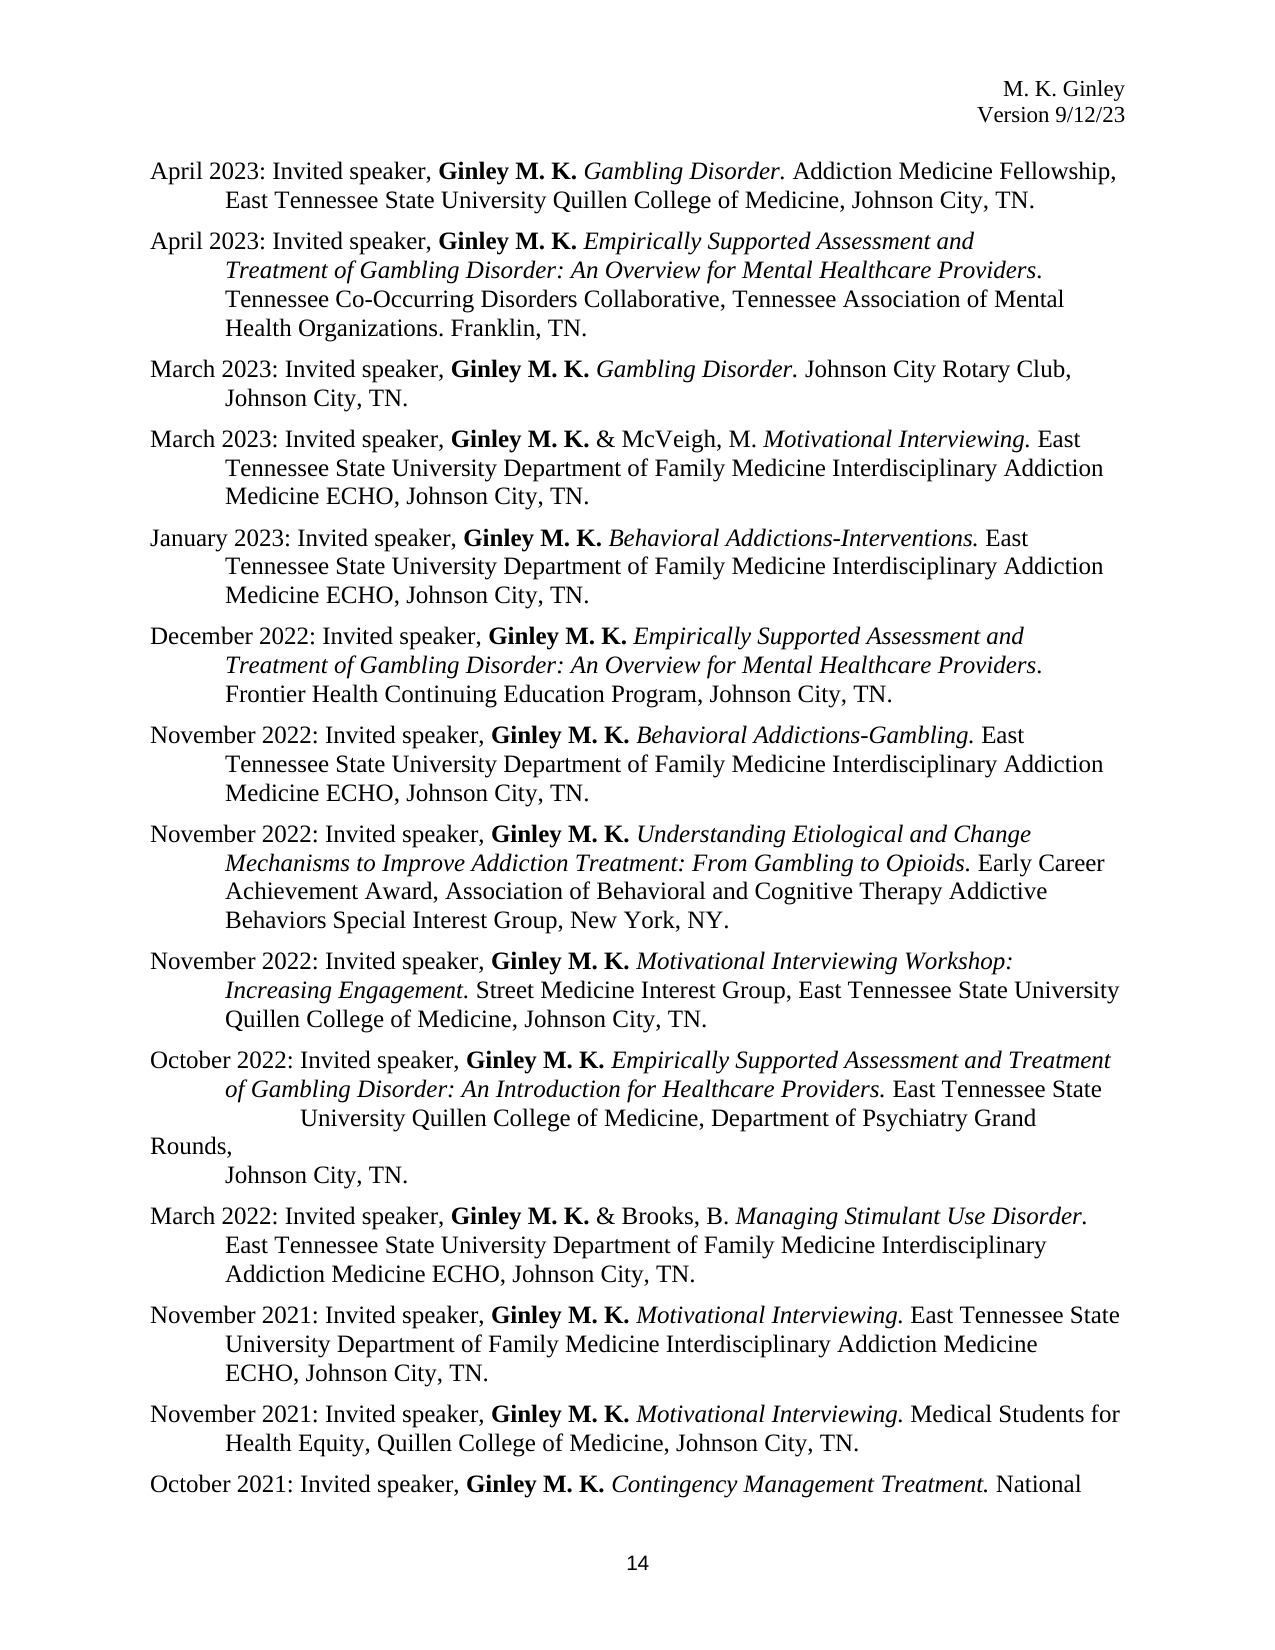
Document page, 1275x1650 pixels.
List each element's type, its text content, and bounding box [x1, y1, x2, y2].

text Johnson City, TN. [225, 383, 1125, 411]
text April 2023: Invited speaker, Ginley M. K. Gambling Disorder. Addiction Medicine Fellowship, [150, 156, 1125, 185]
text Tennessee State University Department of Family Medicine Interdisciplinary Addiction Medicine ECHO, Johnson City, TN. [225, 453, 1125, 510]
text Increasing Engagement. Street Medicine Interest Group, East Tennessee State University Quillen College of Medicine, Johnson City, TN. [225, 975, 1125, 1033]
text November 2021: Invited speaker, Ginley M. K. Motivational Interviewing. Medical Students for [150, 1399, 1125, 1428]
text Treatment of Gambling Disorder: An Overview for Mental Healthcare Providers. Tennessee Co-Occurring Disorders Collaborative, Tennessee Association of Mental Health Organizations. Franklin, TN. [225, 255, 1125, 341]
text November 2022: Invited speaker, Ginley M. K. Motivational Interviewing Workshop: [150, 946, 1125, 975]
text October 2021: Invited speaker, Ginley M. K. Contingency Management Treatment. National [150, 1469, 1125, 1498]
text University Department of Family Medicine Interdisciplinary Addiction Medicine [150, 1329, 1125, 1358]
text November 2021: Invited speaker, Ginley M. K. Motivational Interviewing. East Tennessee State [150, 1300, 1125, 1329]
text October 2022: Invited speaker, Ginley M. K. Empirically Supported Assessment and Treatment of Gambling Disorder: An Introduction for Healthcare Providers. East Tennessee State University Quillen College of Medicine, Department of Psychiatry Grand Rounds, [150, 1045, 1125, 1160]
text January 2023: Invited speaker, Ginley M. K. Behavioral Addictions-Interventions. East [150, 523, 1125, 551]
text Johnson City, TN. [150, 1160, 1125, 1189]
text April 2023: Invited speaker, Ginley M. K. Empirically Supported Assessment and [150, 226, 1125, 255]
text March 2023: Invited speaker, Ginley M. K. & McVeigh, M. Motivational Interviewing. East [150, 424, 1125, 453]
text ECHO, Johnson City, TN. [150, 1358, 1125, 1386]
text Health Equity, Quillen College of Medicine, Johnson City, TN. [150, 1428, 1125, 1456]
text East Tennessee State University Quillen College of Medicine, Johnson City, TN. [150, 185, 1125, 214]
text November 2022: Invited speaker, Ginley M. K. Behavioral Addictions-Gambling. East [150, 720, 1125, 749]
text East Tennessee State University Department of Family Medicine Interdisciplinary Addiction Medicine ECHO, Johnson City, TN. [225, 1230, 1125, 1288]
text Mechanisms to Improve Addiction Treatment: From Gambling to Opioids. Early Career Achievement Award, Association of Behavioral and Cognitive Therapy Addictive Behaviors Special Interest Group, New York, NY. [225, 848, 1125, 934]
text December 2022: Invited speaker, Ginley M. K. Empirically Supported Assessment and [150, 621, 1125, 650]
text Tennessee State University Department of Family Medicine Interdisciplinary Addiction Medicine ECHO, Johnson City, TN. [225, 749, 1125, 806]
text Treatment of Gambling Disorder: An Overview for Mental Healthcare Providers. Frontier Health Continuing Education Program, Johnson City, TN. [225, 650, 1125, 708]
text Tennessee State University Department of Family Medicine Interdisciplinary Addiction Medicine ECHO, Johnson City, TN. [225, 551, 1125, 609]
text November 2022: Invited speaker, Ginley M. K. Understanding Etiological and Change [150, 819, 1125, 848]
text March 2023: Invited speaker, Ginley M. K. Gambling Disorder. Johnson City Rotary Club, [150, 354, 1125, 383]
text March 2022: Invited speaker, Ginley M. K. & Brooks, B. Managing Stimulant Use Disorder. [150, 1201, 1125, 1230]
